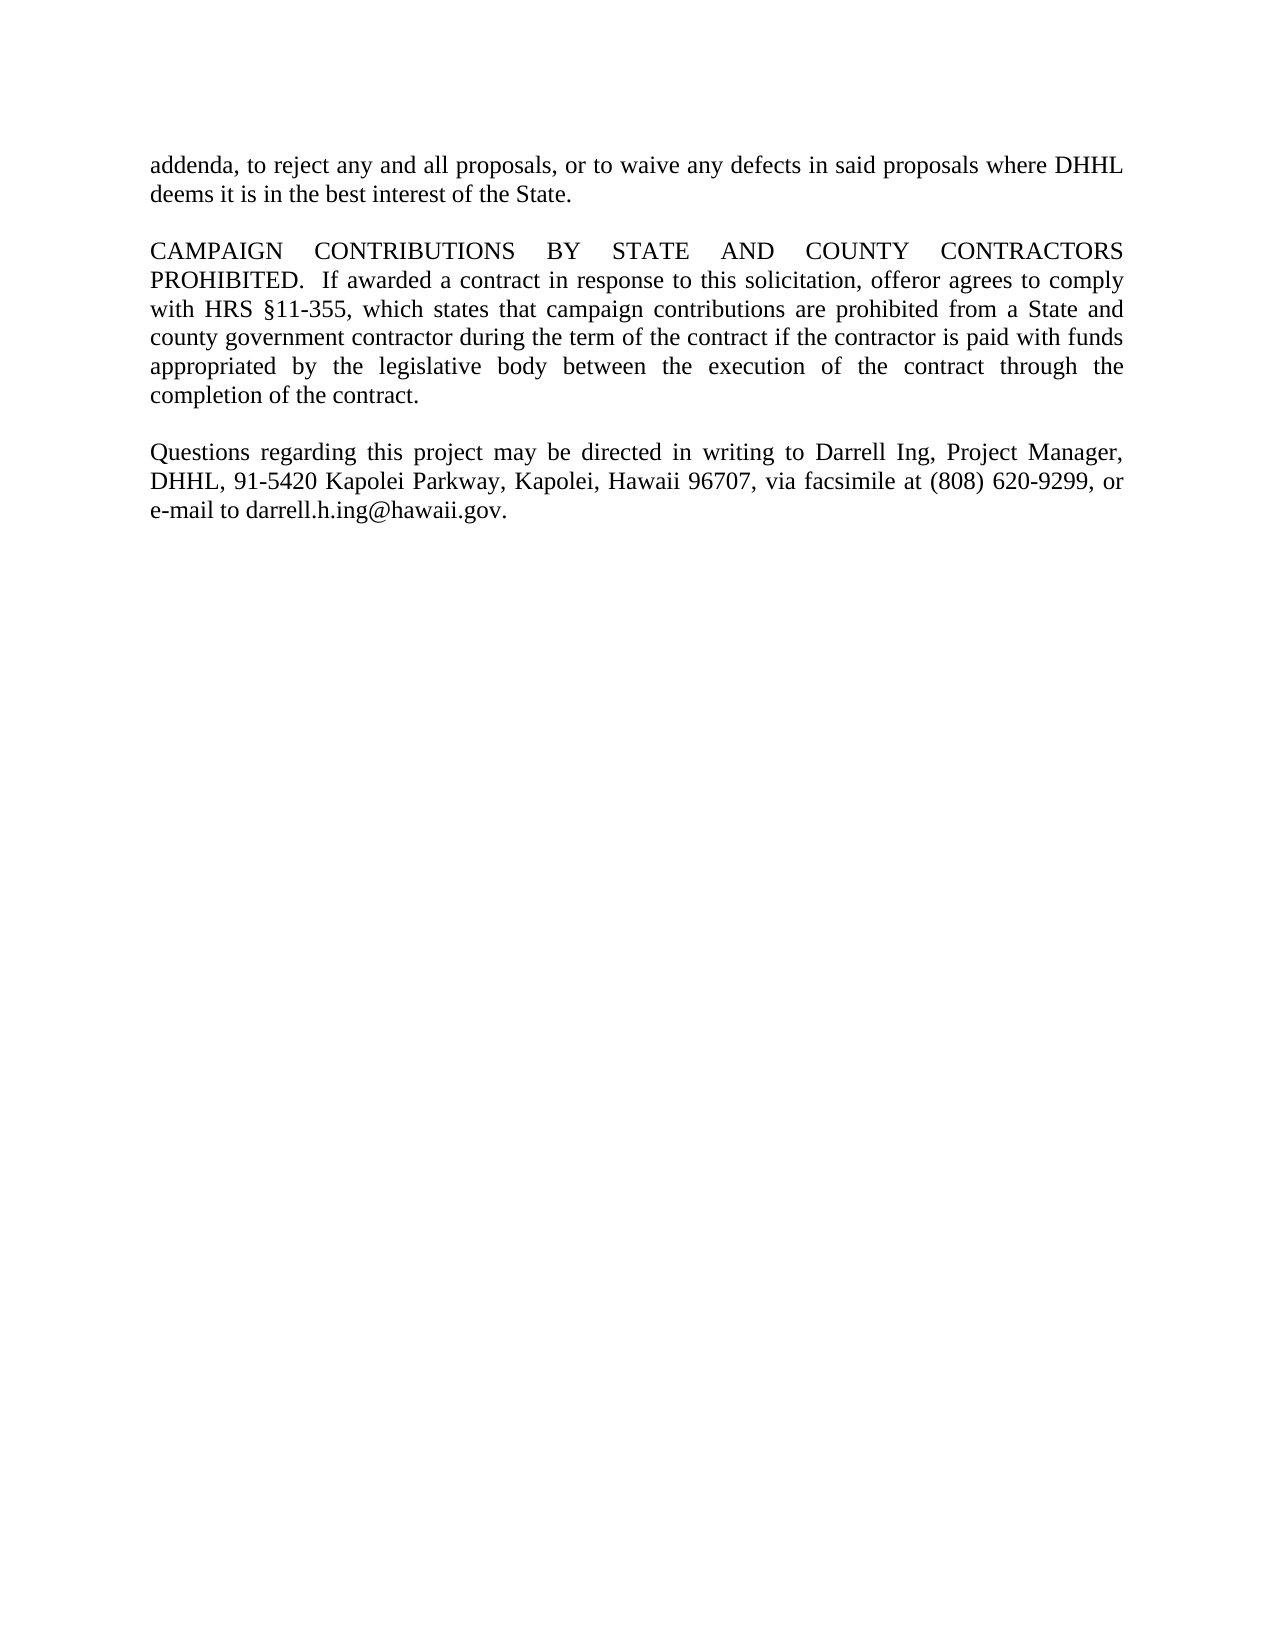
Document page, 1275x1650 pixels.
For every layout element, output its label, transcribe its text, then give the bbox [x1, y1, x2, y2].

text Questions regarding this project may be directed in writing to Darrell Ing, Project Manager, DHHL, 91-5420 Kapolei Parkway, Kapolei, Hawaii 96707, via facsimile at (808) 620-9299, or e-mail to darrell.h.ing@hawaii.gov. [150, 437, 1125, 524]
text CAMPAIGN CONTRIBUTIONS BY STATE AND COUNTY CONTRACTORS PROHIBITED. If awarded a contract in response to this solicitation, offeror agrees to comply with HRS §11-355, which states that campaign contributions are prohibited from a State and county government contractor during the term of the contract if the contractor is paid with funds appropriated by the legislative body between the execution of the contract through the completion of the contract. [150, 236, 1125, 409]
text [150, 150, 1125, 207]
